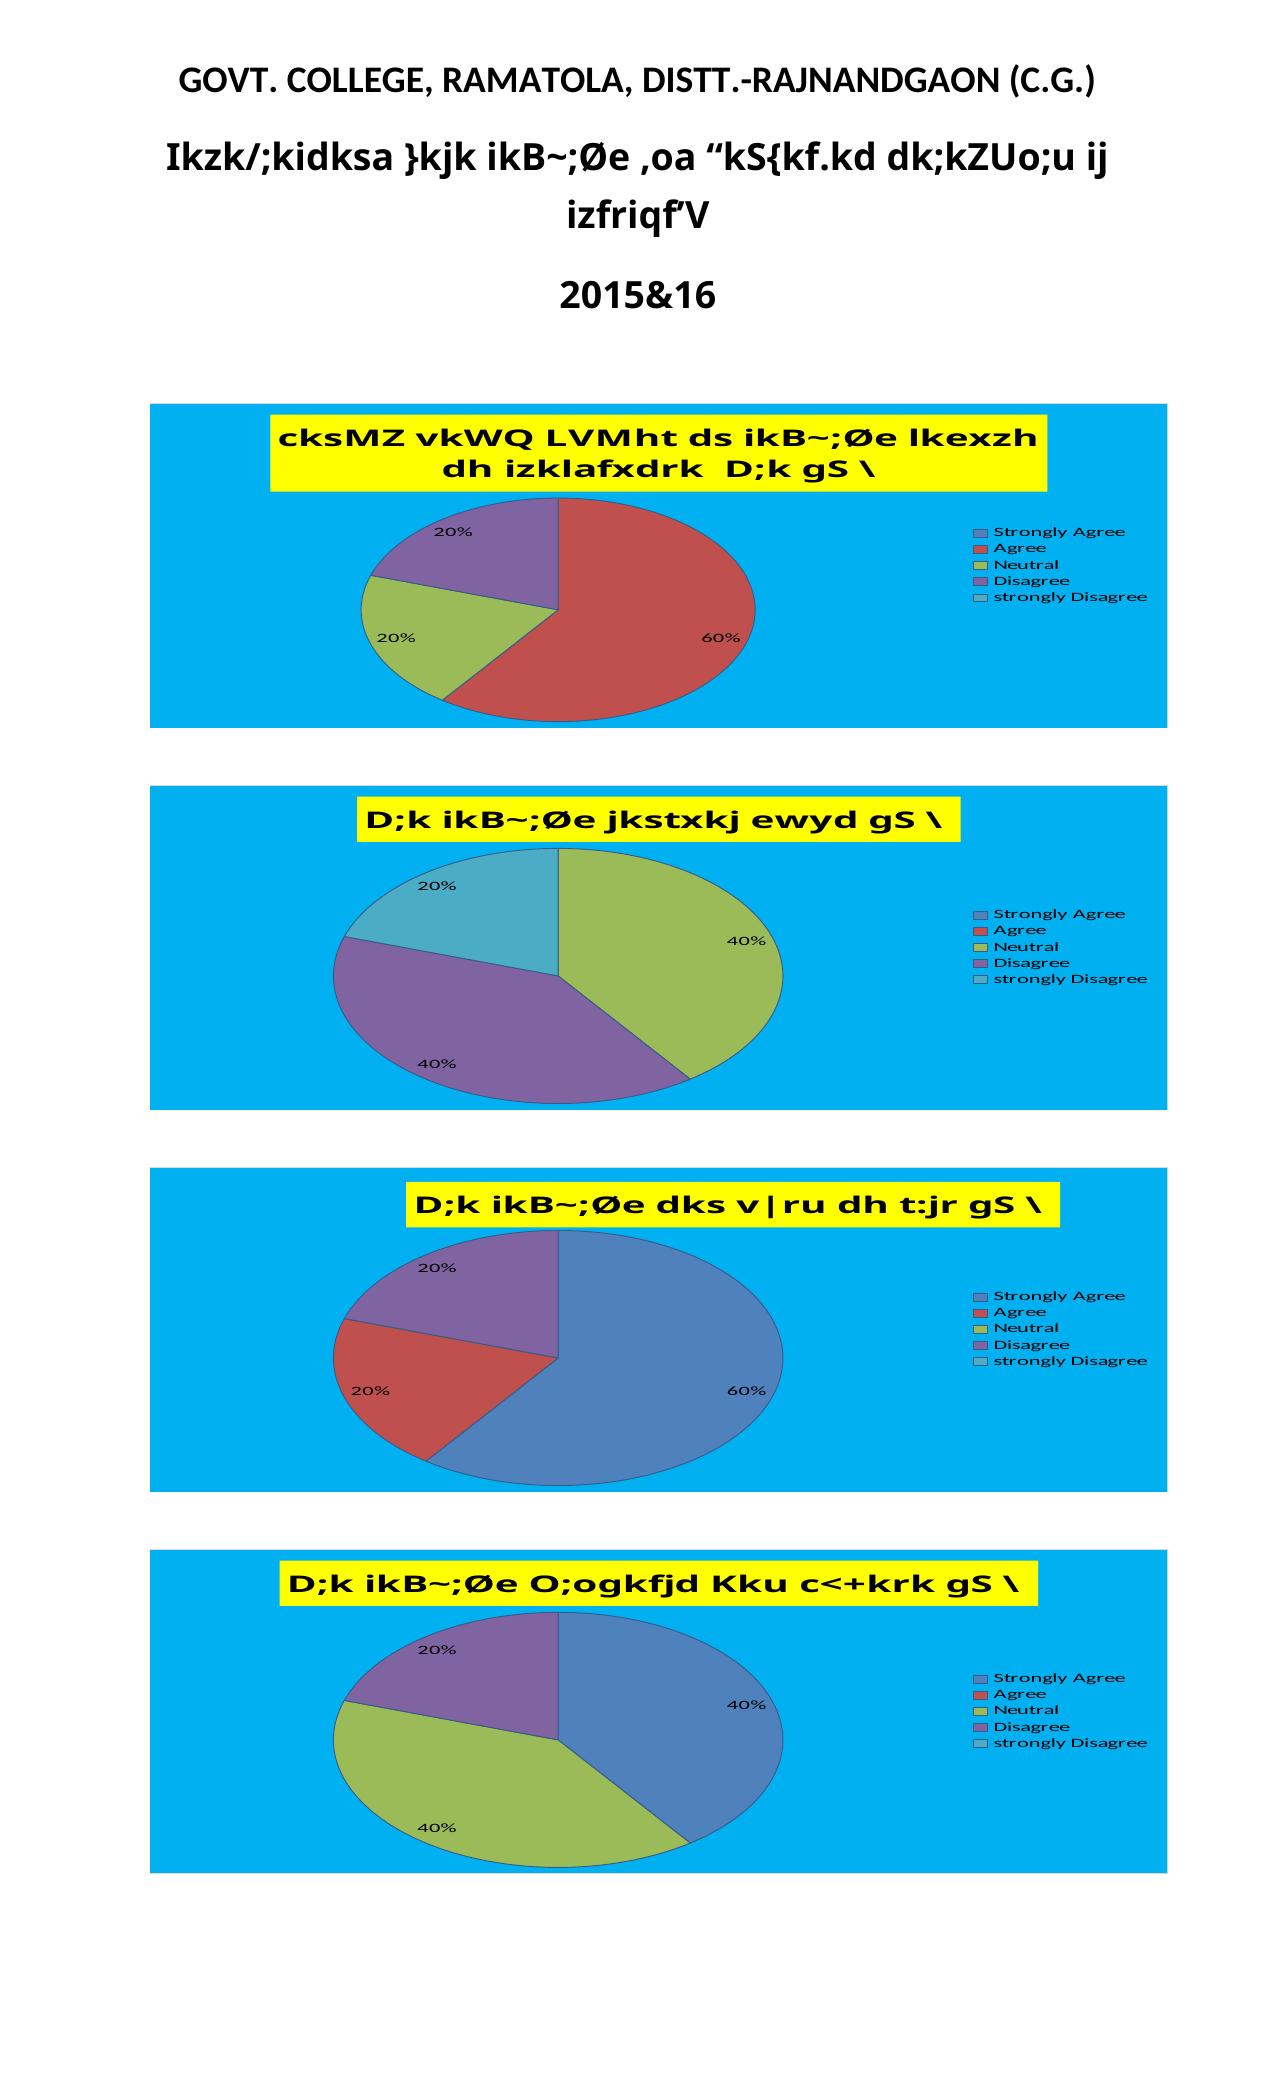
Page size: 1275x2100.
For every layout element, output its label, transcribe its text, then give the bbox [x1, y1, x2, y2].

text GOVT. COLLEGE, RAMATOLA, DISTT.-RAJNANDGAON (C.G.) [150, 56, 1125, 102]
text 2015&16 [150, 268, 1125, 319]
text Ikzk/;kidksa }kjk ikB~;Øe ,oa “kS{kf.kd dk;kZUo;u ij izfriqf’V [150, 130, 1125, 239]
